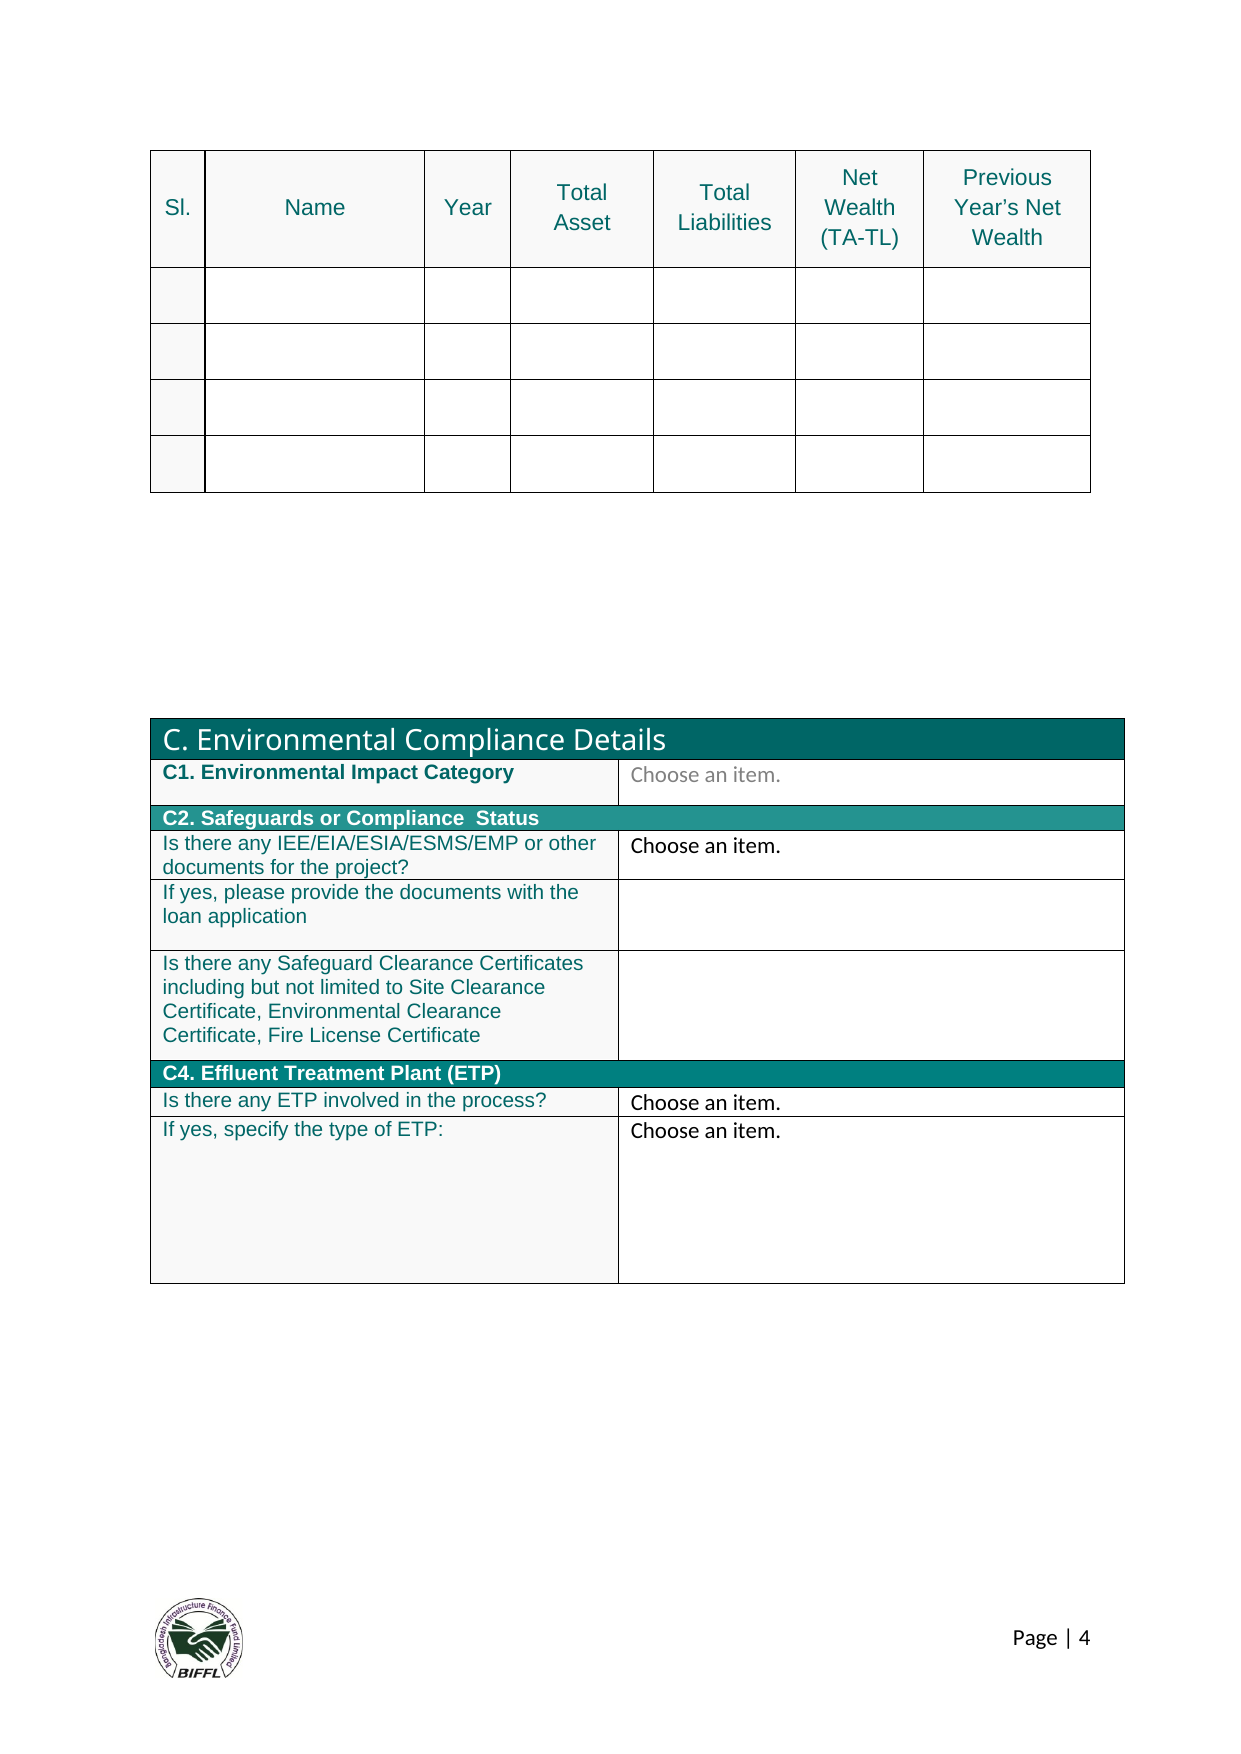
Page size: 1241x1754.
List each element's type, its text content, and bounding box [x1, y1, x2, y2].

table_cell [654, 324, 795, 379]
table_cell [206, 324, 424, 379]
table_cell [796, 324, 923, 379]
table_cell [619, 951, 1124, 1059]
table_cell [654, 268, 795, 323]
table_cell [924, 324, 1090, 379]
table_cell Total Liabilities [654, 151, 795, 267]
table_cell [206, 436, 424, 492]
table_cell Net Wealth (TA-TL) [796, 151, 923, 267]
table_cell [796, 380, 923, 435]
table_cell C4. Effluent Treatment Plant (ETP) [151, 1061, 1124, 1087]
table_cell If yes, specify the type of ETP: [151, 1117, 618, 1283]
table_cell [511, 436, 653, 492]
table_cell [425, 268, 510, 323]
table_cell Is there any Safeguard Clearance Certificates including but not limited to Site Clearance Certificate, Environmental Clearance Certificate, Fire License Certificate [151, 951, 618, 1059]
table_cell [924, 268, 1090, 323]
table_cell Total Asset [511, 151, 653, 267]
table_cell [151, 436, 204, 492]
table_cell Is there any ETP involved in the process? [151, 1088, 618, 1116]
table_cell [654, 380, 795, 435]
table_cell [511, 324, 653, 379]
table_cell [796, 268, 923, 323]
table_header C. Environmental Compliance Details [151, 719, 1124, 759]
table_cell [796, 436, 923, 492]
table_cell [511, 268, 653, 323]
table_cell [619, 760, 1124, 805]
table_cell [151, 324, 204, 379]
table_cell Sl. [151, 151, 204, 267]
picture [155, 1598, 243, 1678]
table_cell Is there any IEE/EIA/ESIA/ESMS/EMP or other documents for the project? [151, 831, 618, 879]
table_cell [425, 436, 510, 492]
table_cell If yes, please provide the documents with the loan application [151, 880, 618, 950]
table_cell Name [206, 151, 424, 267]
table_cell Year [425, 151, 510, 267]
table_cell Previous Year’s Net Wealth [924, 151, 1090, 267]
table_cell [619, 880, 1124, 950]
table_cell [924, 436, 1090, 492]
table_cell [151, 268, 204, 323]
table_cell [654, 436, 795, 492]
table_cell C1. Environmental Impact Category [151, 760, 618, 805]
table_cell [924, 380, 1090, 435]
table_cell [425, 324, 510, 379]
table_cell [425, 380, 510, 435]
table_cell [151, 380, 204, 435]
table_cell [206, 380, 424, 435]
table_cell [511, 380, 653, 435]
table_cell C2. Safeguards or Compliance Status [151, 806, 1124, 830]
table_cell [206, 268, 424, 323]
